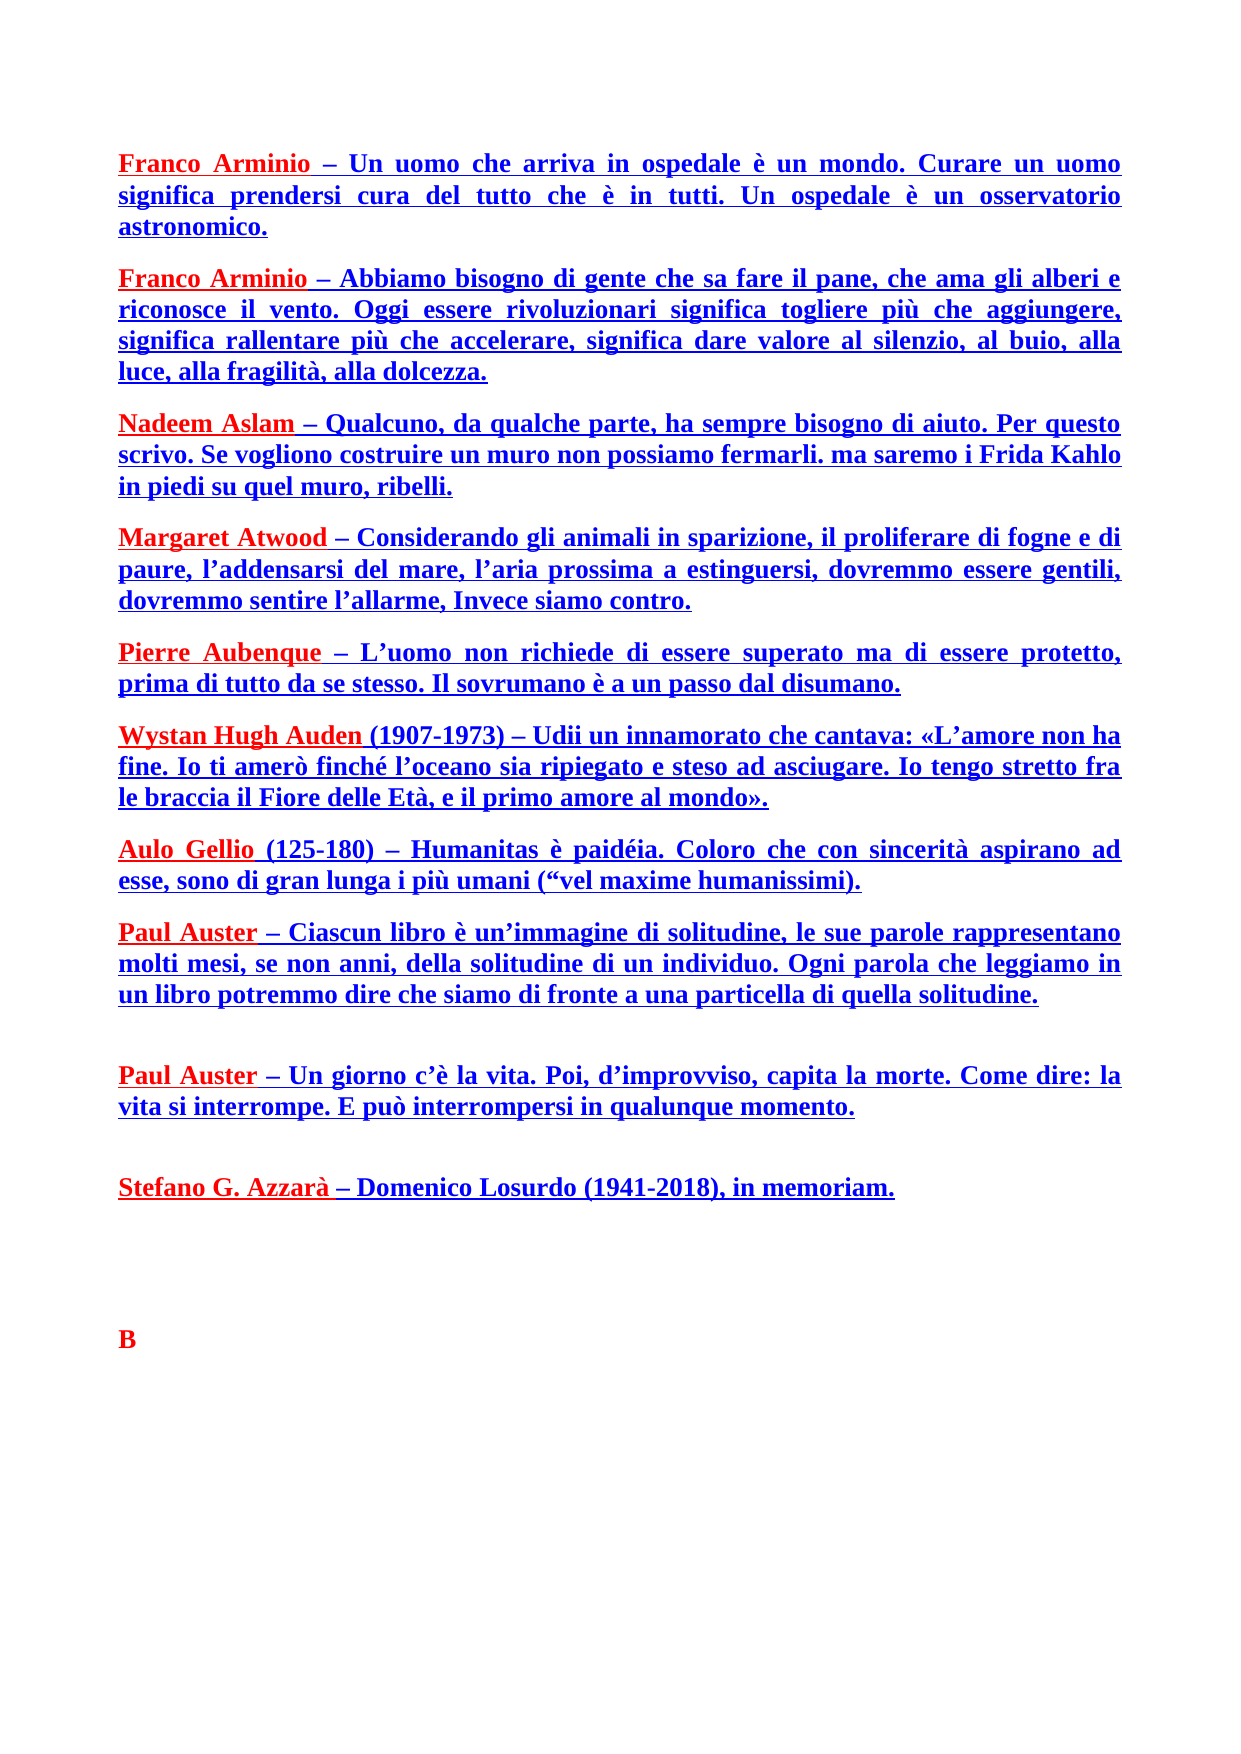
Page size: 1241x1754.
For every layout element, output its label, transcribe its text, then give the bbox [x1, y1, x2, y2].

subtitle Franco Arminio – Un uomo che arriva in ospedale è un mondo. Curare un uomo significa prendersi cura del tutto che è in tutti. Un ospedale è un osservatorio astronomico. [118, 148, 1122, 175]
subtitle Margaret Atwood – Considerando gli animali in sparizione, il proliferare di fogne e di paure, l’addensarsi del mare, l’aria prossima a estinguersi, dovremmo essere gentili, dovremmo sentire l’allarme, Invece siamo contro. [118, 522, 1122, 549]
subtitle Margaret Atwood – Considerando gli animali in sparizione, il proliferare di fogne e di paure, l’addensarsi del mare, l’aria prossima a estinguersi, dovremmo essere gentili, dovremmo sentire l’allarme, Invece siamo contro. [118, 581, 1122, 615]
subtitle B [118, 1323, 1122, 1354]
text Franco Arminio – Abbiamo bisogno di gente che sa fare il pane, che ama gli alberi e riconosce il vento. Oggi essere rivoluzionari significa togliere più che aggiungere, significa rallentare più che accelerare, significa dare valore al silenzio, al buio, alla luce, alla fragilità, alla dolcezza. [118, 322, 1122, 351]
subtitle Paul Auster – Un giorno c’è la vita. Poi, d’improvviso, capita la morte. Come dire: la vita si interrompe. E può interrompersi in qualunque momento. [118, 1088, 1122, 1122]
subtitle Paul Auster – Ciascun libro è un’immagine di solitudine, le sue parole rappresentano molti mesi, se non anni, della solitudine di un individuo. Ogni parola che leggiamo in un libro potremmo dire che siamo di fronte a una particella di quella solitudine. [118, 976, 1122, 1010]
text Franco Arminio – Abbiamo bisogno di gente che sa fare il pane, che ama gli alberi e riconosce il vento. Oggi essere rivoluzionari significa togliere più che aggiungere, significa rallentare più che accelerare, significa dare valore al silenzio, al buio, alla luce, alla fragilità, alla dolcezza. [118, 262, 1122, 320]
subtitle Franco Arminio – Un uomo che arriva in ospedale è un mondo. Curare un uomo significa prendersi cura del tutto che è in tutti. Un ospedale è un osservatorio astronomico. [118, 176, 1122, 206]
subtitle Nadeem Aslam – Qualcuno, da qualche parte, ha sempre bisogno di aiuto. Per questo scrivo. Se vogliono costruire un muro non possiamo fermarli. ma saremo i Frida Kahlo in piedi su quel muro, ribelli. [118, 407, 1122, 466]
subtitle Stefano G. Azzarà – Domenico Losurdo (1941-2018), in memoriam. [118, 1171, 1122, 1202]
subtitle Nadeem Aslam – Qualcuno, da qualche parte, ha sempre bisogno di aiuto. Per questo scrivo. Se vogliono costruire un muro non possiamo fermarli. ma saremo i Frida Kahlo in piedi su quel muro, ribelli. [118, 467, 1122, 501]
subtitle Franco Arminio – Un uomo che arriva in ospedale è un mondo. Curare un uomo significa prendersi cura del tutto che è in tutti. Un ospedale è un osservatorio astronomico. [118, 207, 1122, 241]
subtitle Margaret Atwood – Considerando gli animali in sparizione, il proliferare di fogne e di paure, l’addensarsi del mare, l’aria prossima a estinguersi, dovremmo essere gentili, dovremmo sentire l’allarme, Invece siamo contro. [118, 550, 1122, 580]
subtitle Pierre Aubenque – L’uomo non richiede di essere superato ma di essere protetto, prima di tutto da se stesso. Il sovrumano è a un passo dal disumano. [118, 636, 1122, 663]
subtitle Aulo Gellio (125-180) – Humanitas è paidéia. Coloro che con sincerità aspirano ad esse, sono di gran lunga i più umani (“vel maxime humanissimi). [118, 862, 1122, 896]
text Franco Arminio – Abbiamo bisogno di gente che sa fare il pane, che ama gli alberi e riconosce il vento. Oggi essere rivoluzionari significa togliere più che aggiungere, significa rallentare più che accelerare, significa dare valore al silenzio, al buio, alla luce, alla fragilità, alla dolcezza. [118, 353, 1122, 386]
subtitle Paul Auster – Un giorno c’è la vita. Poi, d’improvviso, capita la morte. Come dire: la vita si interrompe. E può interrompersi in qualunque momento. [118, 1059, 1122, 1087]
subtitle Paul Auster – Ciascun libro è un’immagine di solitudine, le sue parole rappresentano molti mesi, se non anni, della solitudine di un individuo. Ogni parola che leggiamo in un libro potremmo dire che siamo di fronte a una particella di quella solitudine. [118, 916, 1122, 975]
subtitle Wystan Hugh Auden (1907-1973) – Udii un innamorato che cantava: «L’amore non ha fine. Io ti amerò finché l’oceano sia ripiegato e steso ad asciugare. Io tengo stretto fra le braccia il Fiore delle Età, e il primo amore al mondo». [118, 779, 1122, 812]
subtitle Aulo Gellio (125-180) – Humanitas è paidéia. Coloro che con sincerità aspirano ad esse, sono di gran lunga i più umani (“vel maxime humanissimi). [118, 833, 1122, 860]
subtitle Pierre Aubenque – L’uomo non richiede di essere superato ma di essere protetto, prima di tutto da se stesso. Il sovrumano è a un passo dal disumano. [118, 664, 1122, 698]
subtitle Wystan Hugh Auden (1907-1973) – Udii un innamorato che cantava: «L’amore non ha fine. Io ti amerò finché l’oceano sia ripiegato e steso ad asciugare. Io tengo stretto fra le braccia il Fiore delle Età, e il primo amore al mondo». [118, 719, 1122, 777]
